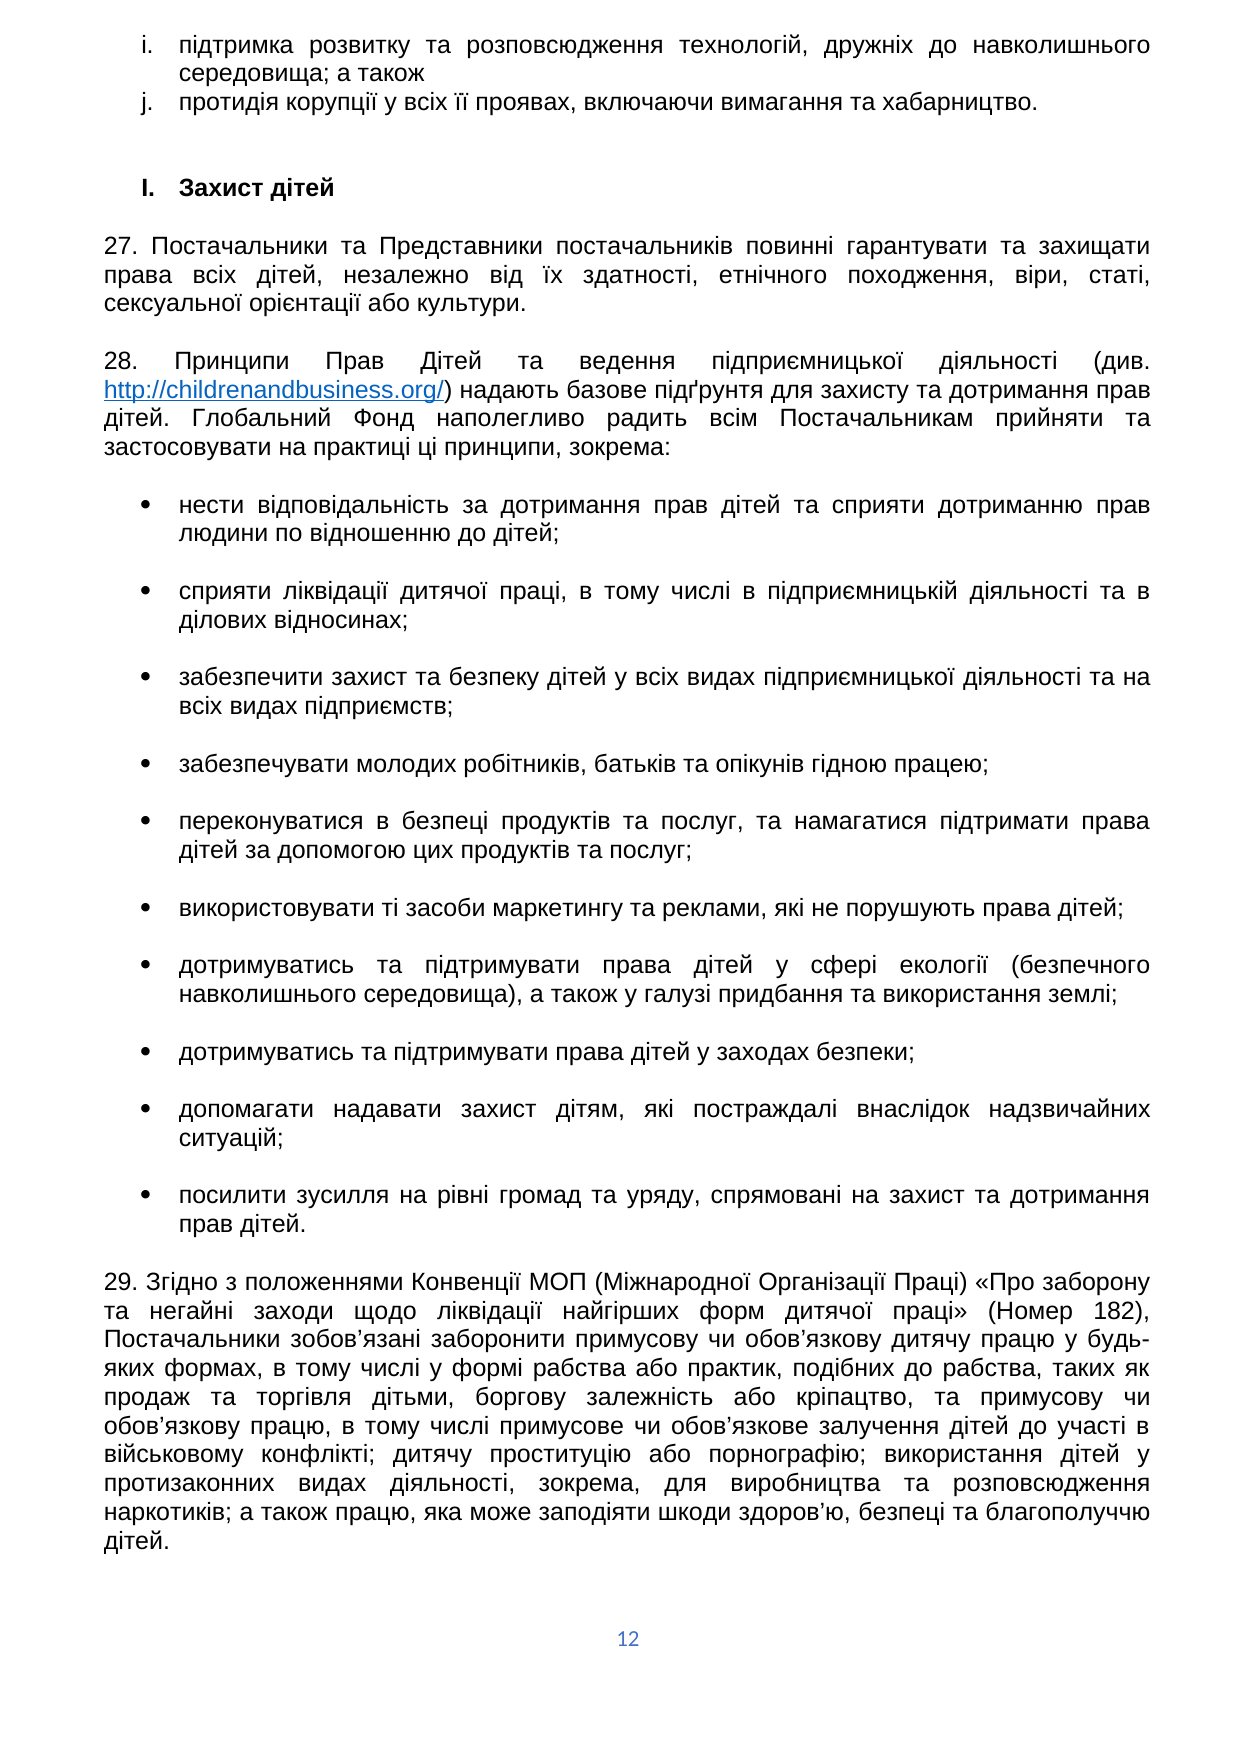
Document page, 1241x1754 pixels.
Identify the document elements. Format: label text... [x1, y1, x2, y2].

text 28. Принципи Прав Дітей та ведення підприємницької діяльності (див. http://childrenandbusiness.org/) надають базове підґрунтя для захисту та дотримання прав дітей. Глобальний Фонд наполегливо радить всім Постачальникам прийняти та застосовувати на практиці ці принципи, зокрема: [103, 346, 1152, 461]
list Захист дітей [141, 173, 1152, 202]
list протидія корупції у всіх її проявах, включаючи вимагання та хабарництво. [141, 87, 1152, 116]
text 27. Постачальники та Представники постачальників повинні гарантувати та захищати права всіх дітей, незалежно від їх здатності, етнічного походження, віри, статі, сексуальної орієнтації або культури. [103, 231, 1152, 317]
list переконуватися в безпеці продуктів та послуг, та намагатися підтримати права дітей за допомогою цих продуктів та послуг; [141, 806, 1152, 864]
list нести відповідальність за дотримання прав дітей та сприяти дотриманню прав людини по відношенню до дітей; [141, 489, 1152, 547]
list допомагати надавати захист дітям, які постраждалі внаслідок надзвичайних ситуацій; [141, 1094, 1152, 1152]
list забезпечувати молодих робітників, батьків та опікунів гідною працею; [141, 749, 1152, 777]
list використовувати ті засоби маркетингу та реклами, які не порушують права дітей; [141, 893, 1152, 921]
text 29. Згідно з положеннями Конвенції МОП (Міжнародної Організації Праці) «Про заборону та негайні заходи щодо ліквідації найгірших форм дитячої праці» (Номер 182), Постачальники зобов’язані заборонити примусову чи обов’язкову дитячу працю у будь-яких формах, в тому числі у формі рабства або практик, подібних до рабства, таких як продаж та торгівля дітьми, боргову залежність або кріпацтво, та примусову чи обов’язкову працю, в тому числі примусове чи обов’язкове залучення дітей до участі в військовому конфлікті; дитячу проституцію або порнографію; використання дітей у протизаконних видах діяльності, зокрема, для виробництва та розповсюдження наркотиків; а також працю, яка може заподіяти шкоди здоров’ю, безпеці та благополуччю дітей. [103, 1267, 1152, 1554]
list сприяти ліквідації дитячої праці, в тому числі в підприємницькій діяльності та в ділових відносинах; [141, 576, 1152, 633]
list підтримка розвитку та розповсюдження технологій, дружніх до навколишнього середовища; а також [141, 29, 1152, 87]
list дотримуватись та підтримувати права дітей у сфері екології (безпечного навколишнього середовища), а також у галузі придбання та використання землі; [141, 950, 1152, 1008]
list посилити зусилля на рівні громад та уряду, спрямовані на захист та дотримання прав дітей. [141, 1181, 1152, 1238]
list дотримуватись та підтримувати права дітей у заходах безпеки; [141, 1037, 1152, 1065]
list забезпечити захист та безпеку дітей у всіх видах підприємницької діяльності та на всіх видах підприємств; [141, 662, 1152, 720]
